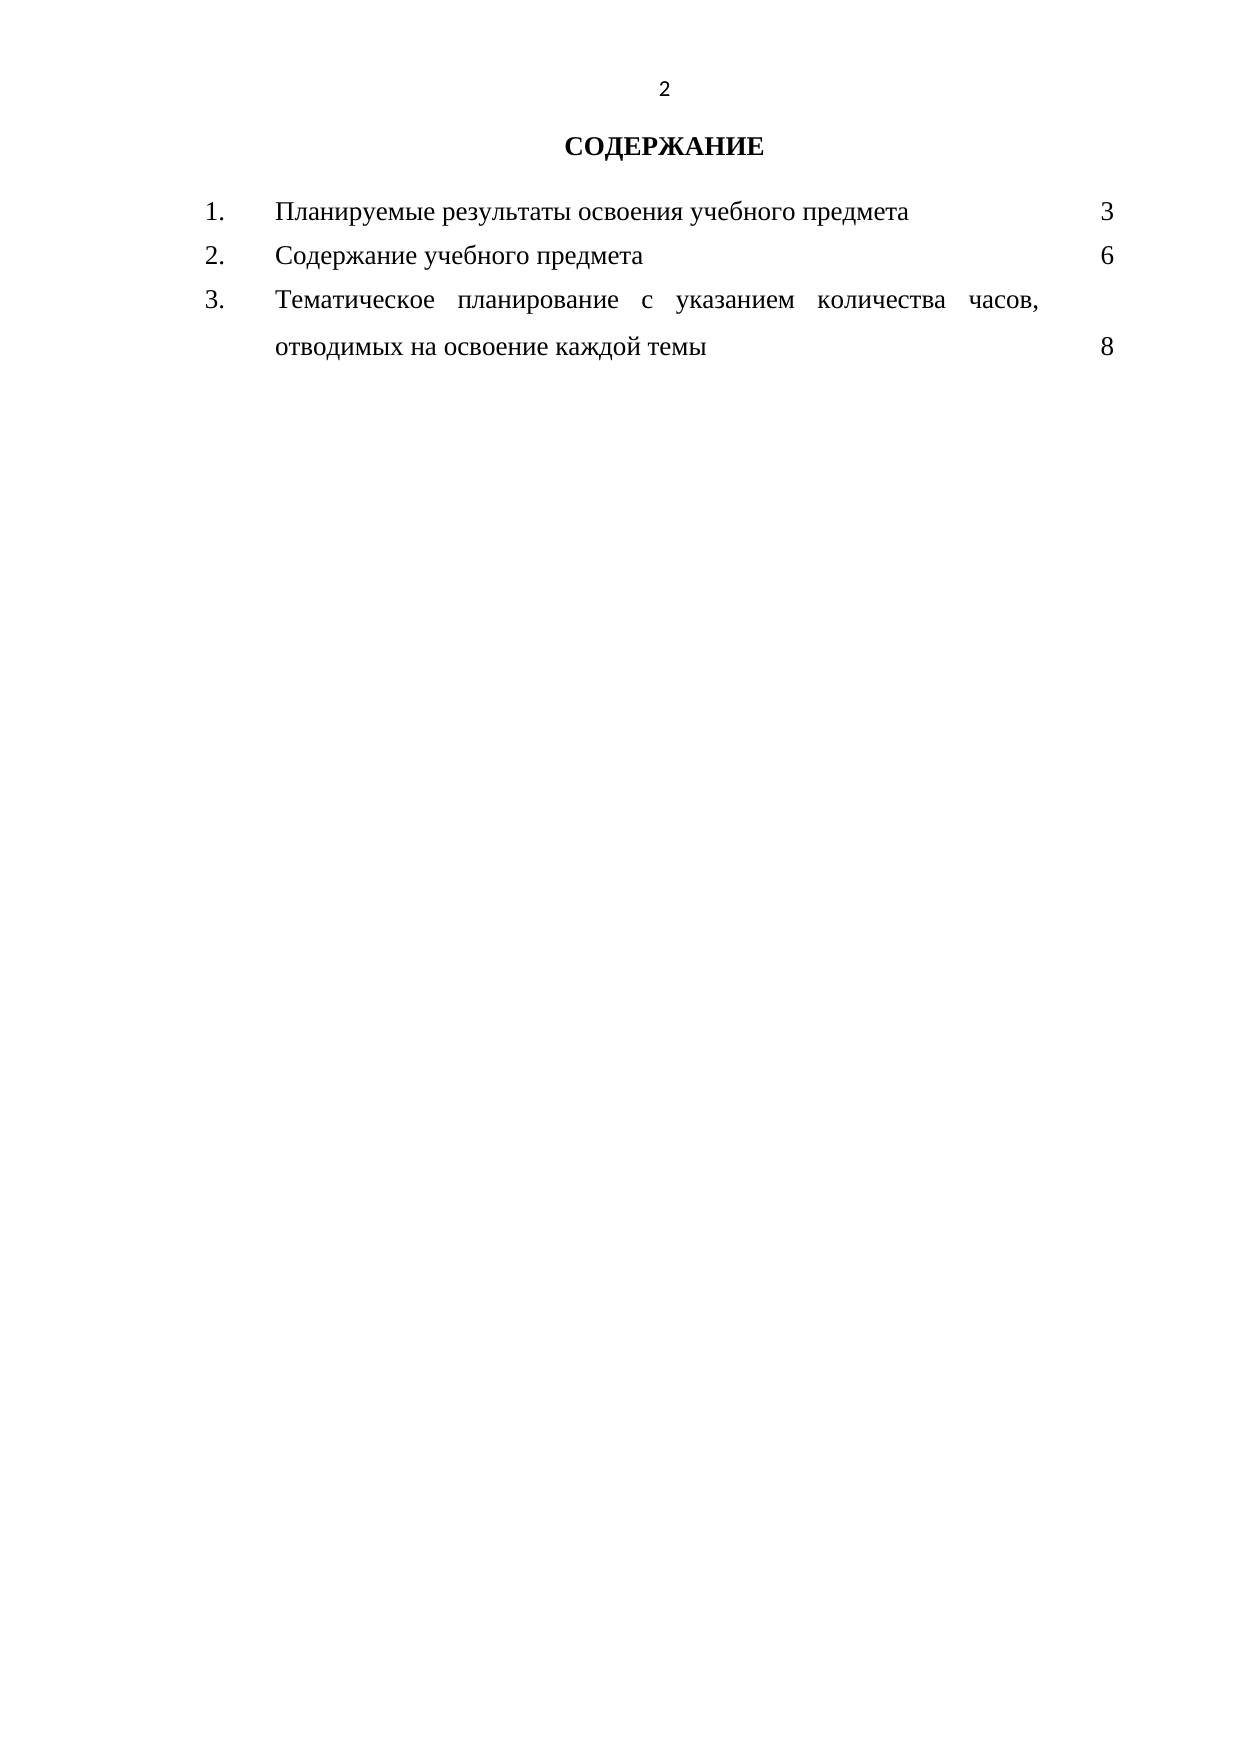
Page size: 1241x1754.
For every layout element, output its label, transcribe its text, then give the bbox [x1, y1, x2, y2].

table_header 1. [166, 195, 263, 239]
table_cell 8 [1051, 283, 1163, 374]
table_cell 3. [166, 283, 263, 374]
table_cell Содержание учебного предмета [264, 239, 1051, 283]
table_cell 6 [1051, 239, 1163, 283]
table_header Планируемые результаты освоения учебного предмета [264, 195, 1051, 239]
table_cell Тематическое планирование с указанием количества часов, отводимых на освоение каждой темы [264, 283, 1051, 374]
table_header 3 [1051, 195, 1163, 239]
text СОДЕРЖАНИЕ [177, 130, 1152, 161]
table_cell 2. [166, 239, 263, 283]
